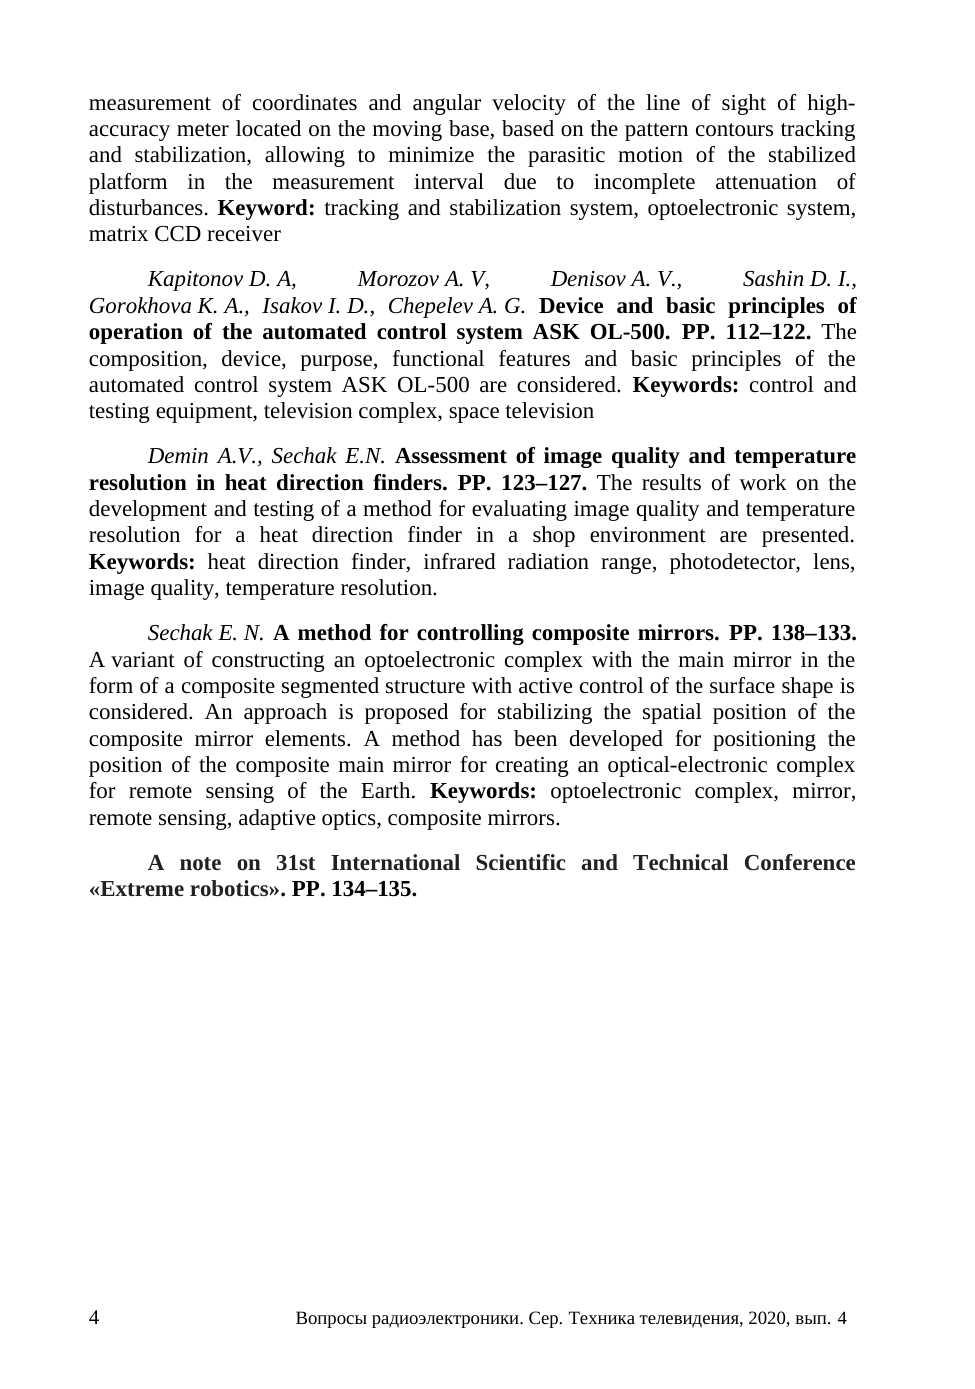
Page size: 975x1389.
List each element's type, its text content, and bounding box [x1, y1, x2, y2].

text Kapitonov D. A, Morozov A. V, Denisov A. V., Sashin D. I., Gorokhova K. A., Isakov I. D., Chepelev A. G. Device and basic principles of operation of the automated control system ASK OL-500. PP. 112–122. The composition, device, purpose, functional features and basic principles of the automated control system ASK OL-500 are considered. Keywords: control and testing equipment, television complex, space television [89, 266, 857, 424]
text Sechak E. N. A method for controlling composite mirrors. PP. 138–133. A variant of constructing an optoelectronic complex with the main mirror in the form of a composite segmented structure with active control of the surface shape is considered. An approach is proposed for stabilizing the spatial position of the composite mirror elements. A method has been developed for positioning the position of the composite main mirror for creating an optical-electronic complex for remote sensing of the Earth. Keywords: optoelectronic complex, mirror, remote sensing, adaptive optics, composite mirrors. [89, 619, 857, 830]
text A note on 31st International Scientific and Technical Conference «Extreme robotics». PP. 134–135. [89, 849, 857, 902]
text Demin A.V., Sechak E.N. Assessment of image quality and temperature resolution in heat direction finders. PP. 123–127. The results of work on the development and testing of a method for evaluating image quality and temperature resolution for a heat direction finder in a shop environment are presented. Keywords: heat direction finder, infrared radiation range, photodetector, lens, image quality, temperature resolution. [89, 442, 857, 601]
